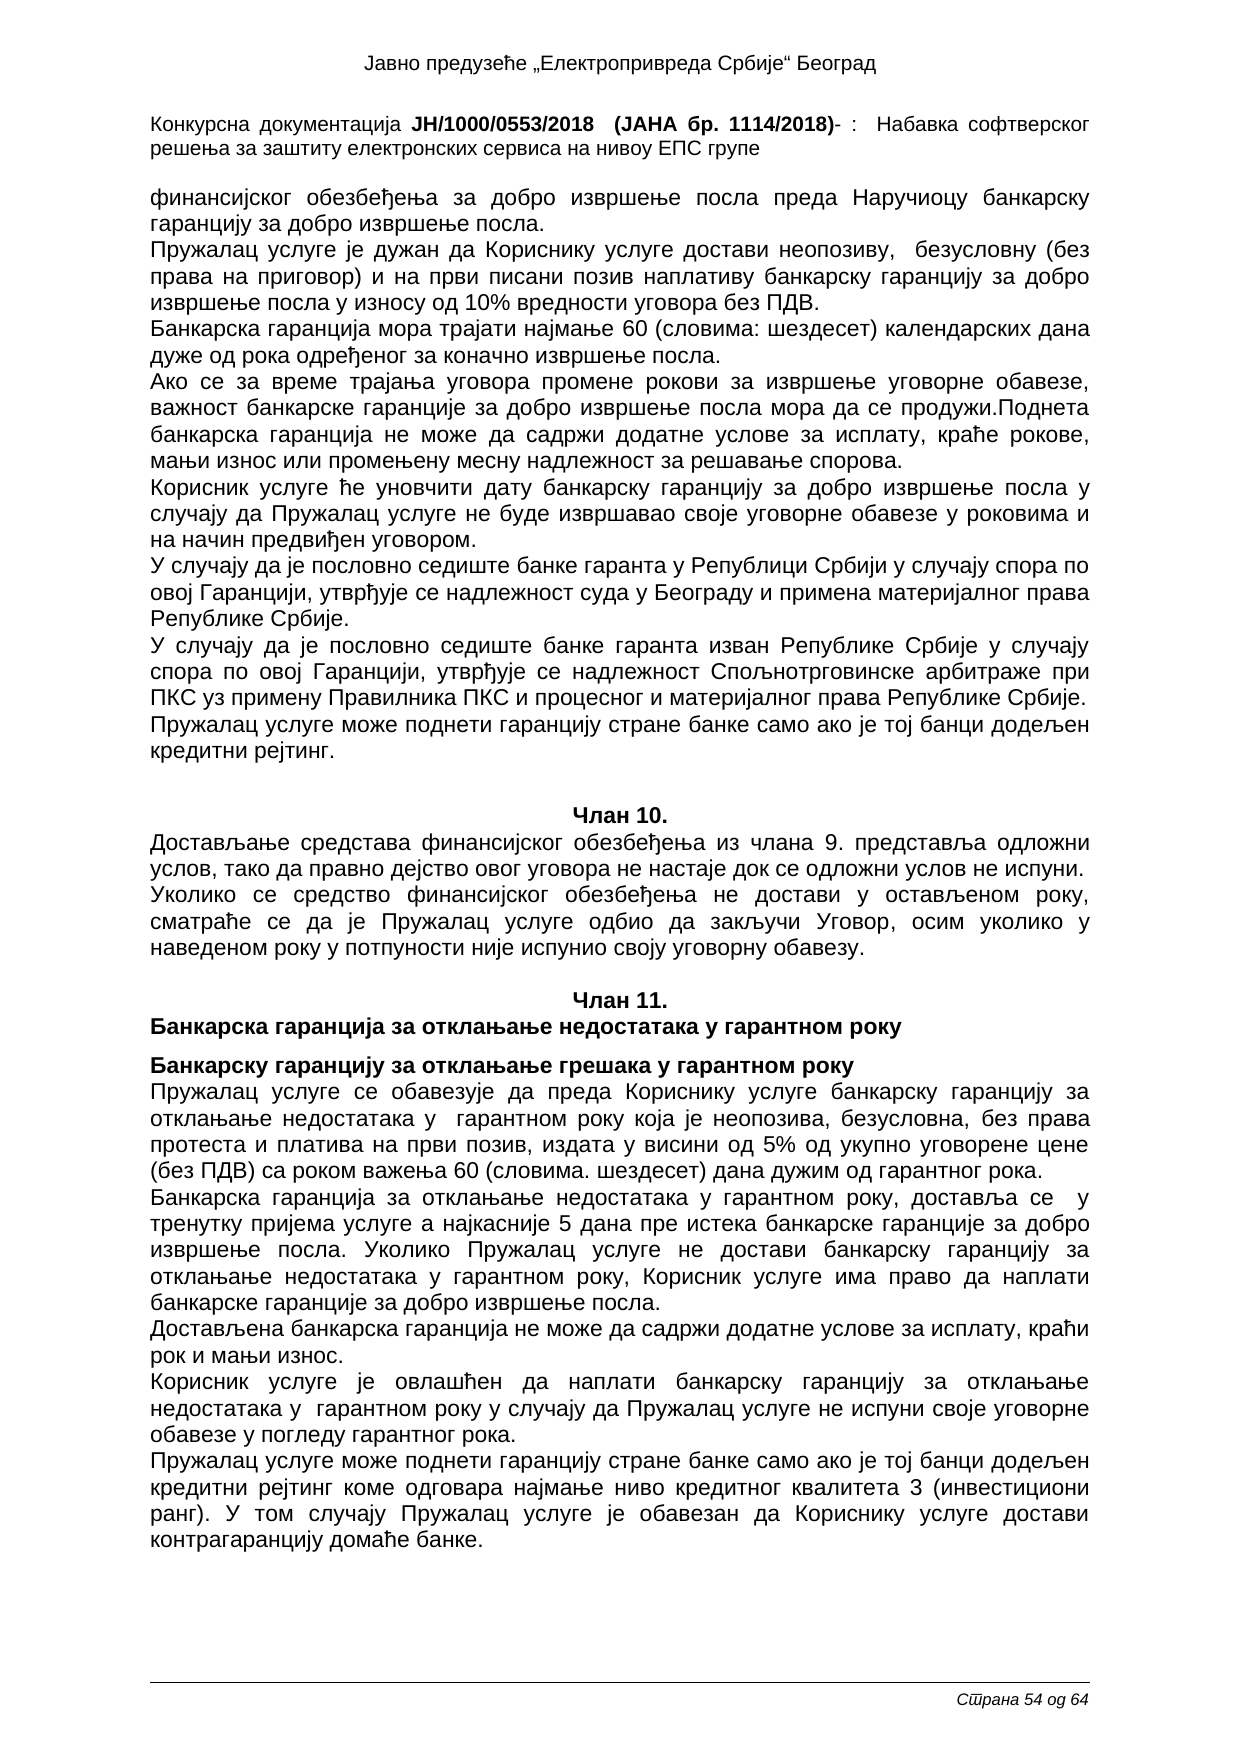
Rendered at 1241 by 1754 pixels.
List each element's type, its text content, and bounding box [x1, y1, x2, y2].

text Пружалац услуге је дужан да Кориснику услуге достави неопозиву, безусловну (без права на приговор) и на први писани позив наплативу банкарску гаранцију за добро извршење посла у износу од 10% вредности уговора без ПДВ. [150, 236, 1090, 315]
text Уколико се средство финансијског обезбеђења не достави у остављеном року, сматраће се да је Пружалац услуге одбио да закључи Уговор, осим уколико у наведеном року у потпуности није испунио своју уговорну обавезу. [150, 881, 1090, 960]
text У случају да је пословно седиште банке гаранта изван Републике Србије у случају спора по овој Гаранцији, утврђује се надлежност Спољнотрговинске арбитраже при ПКС уз примену Правилника ПКС и процесног и материјалног права Републике Србије. [150, 632, 1090, 711]
text Члан 11. [150, 987, 1090, 1013]
text Банкарска гаранција за отклањање недостатака у гарантном року, доставља се у тренутку пријема услуге а најкасније 5 дана пре истека банкарске гаранције за добро извршење посла. Уколико Пружалац услуге не достави банкарску гаранцију за отклањање недостатака у гарантном року, Корисник услуге има право да наплати банкарске гаранције за добро извршење посла. [150, 1184, 1090, 1315]
text Пружалац услуге може поднети гаранцију стране банке само ако је тој банци додељен кредитни рејтинг коме одговара најмање ниво кредитног квалитета 3 (инвестициони ранг). У том случају Пружалац услуге је обавезан да Кориснику услуге достави контрагаранцију домаће банке. [150, 1447, 1090, 1553]
text Корисник услуге ће уновчити дату банкарску гаранцију за добро извршење посла у случају да Пружалац услуге не буде извршавао своје уговорне обавезе у роковима и на начин предвиђен уговором. [150, 473, 1090, 552]
text Банкарска гаранција мора трајати најмање 60 (словима: шездесет) календарских дана дуже од рока одређеног за коначно извршење посла. [150, 315, 1090, 368]
text Банкарска гаранција за отклањање недостатака у гарантном року [150, 1013, 1090, 1039]
text У случају да је пословно седиште банке гаранта у Републици Србији у случају спора по овој Гаранцији, утврђује се надлежност суда у Београду и примена материјалног права Републике Србије. [150, 552, 1090, 632]
text Пружалац услуге се обавезује да преда Кориснику услуге банкарску гаранцију за отклањање недостатака у гарантном року која је неопозива, безусловна, без права протеста и платива на први позив, издата у висини од 5% од укупно уговорене цене (без ПДВ) са роком важења 60 (словима. шездесет) дана дужим од гарантног рока. [150, 1078, 1090, 1184]
text Корисник услуге је овлашћен да наплати банкарску гаранцију за отклањање недостатака у гарантном року у случају да Пружалац услуге не испуни своје уговорне обавезе у погледу гарантног рока. [150, 1368, 1090, 1447]
text Члан 10. [150, 802, 1090, 828]
text Достављање средстава финансијског обезбеђења из члана 9. представља одложни услов, тако да правно дејство овог уговора не настаје док се одложни услов не испуни. [150, 828, 1090, 881]
text Пружалац услуге може поднети гаранцију стране банке само ако је тој банци додељен кредитни рејтинг. [150, 711, 1090, 763]
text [150, 183, 1090, 236]
text Достављена банкарска гаранција не може да садржи додатне услове за исплату, краћи рок и мањи износ. [150, 1315, 1090, 1368]
text Ако се за време трајања уговора промене рокови за извршење уговорне обавезе, важност банкарске гаранције за добро извршење посла мора да се продужи.Поднета банкарска гаранција не може да садржи додатне услове за исплату, краће рокове, мањи износ или промењену месну надлежност за решавање спорова. [150, 368, 1090, 473]
text Банкарску гаранцију за отклањање грешака у гарантном року [150, 1052, 1090, 1078]
